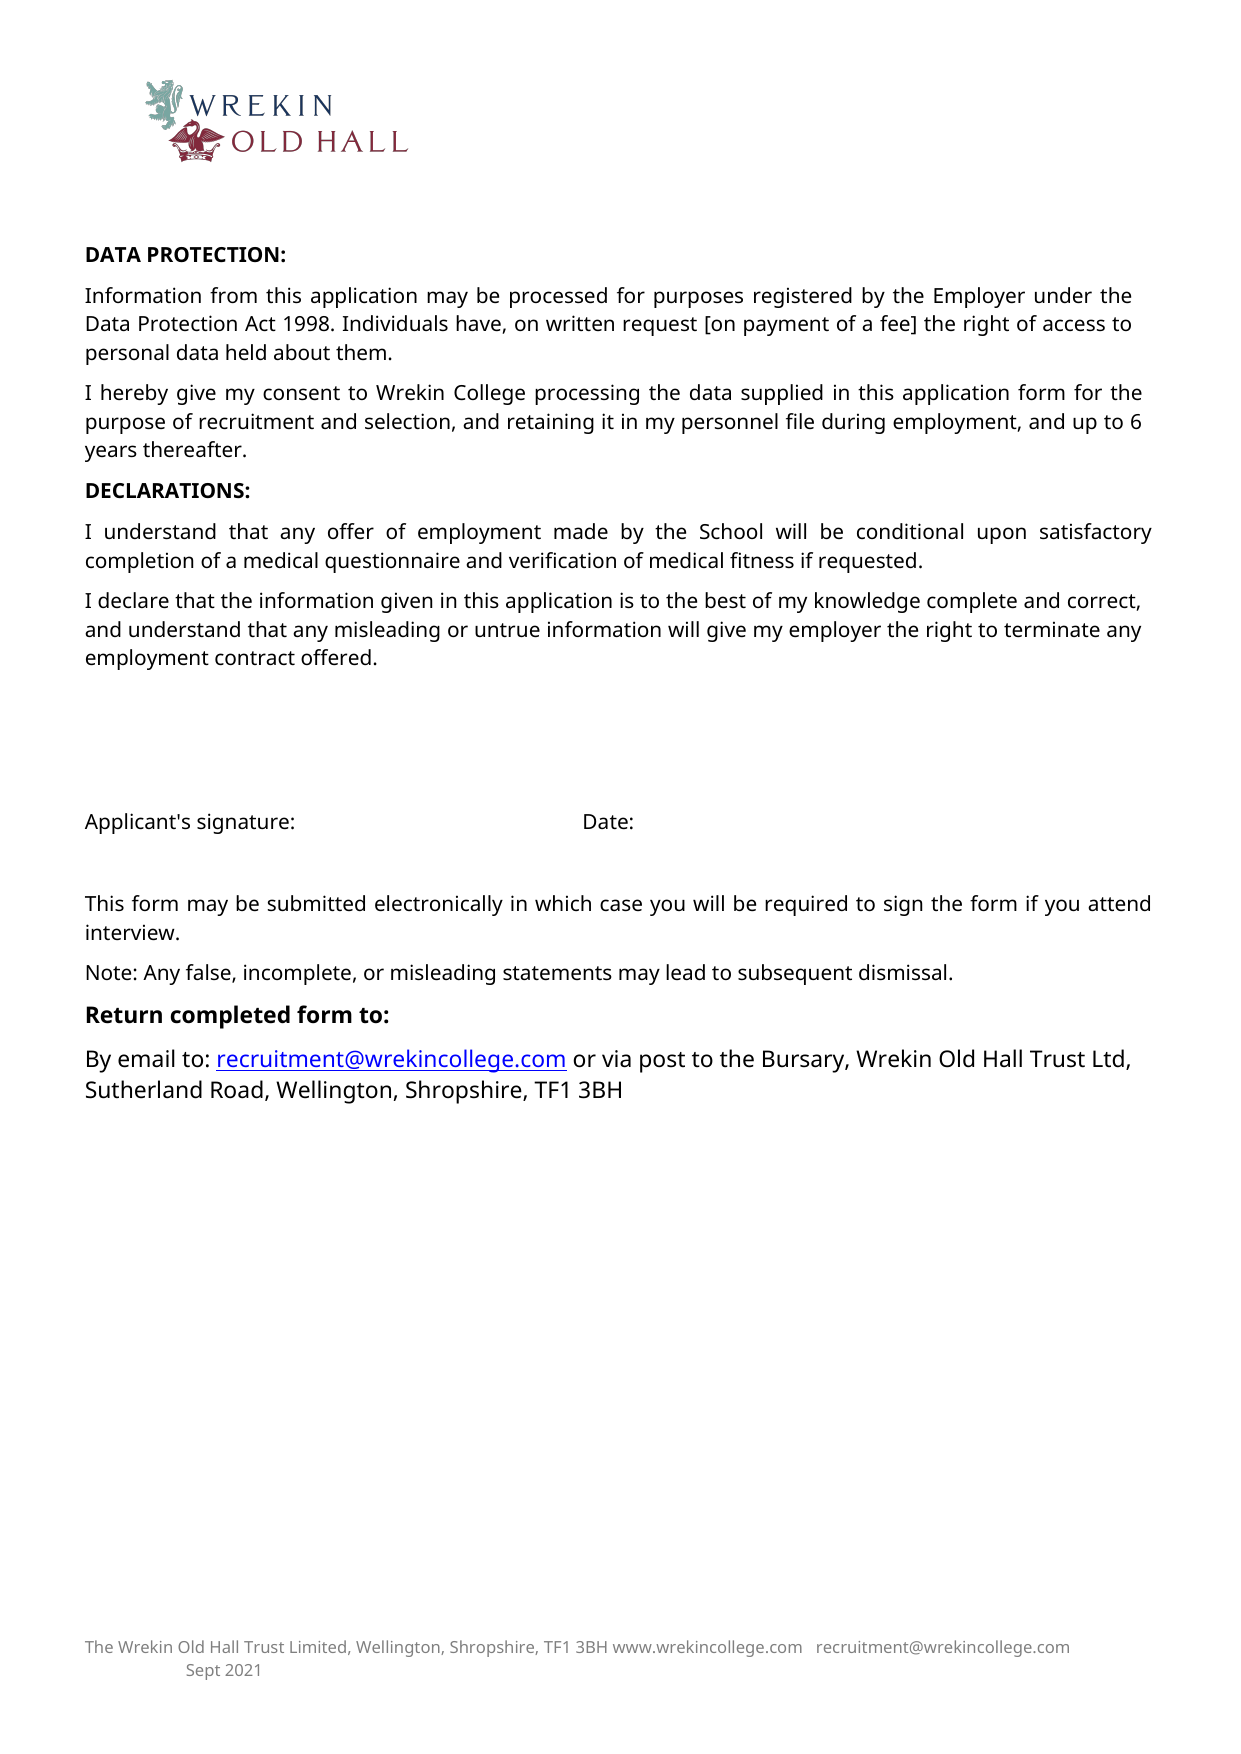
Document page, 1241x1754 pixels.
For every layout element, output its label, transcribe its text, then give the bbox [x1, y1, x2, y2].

text I declare that the information given in this application is to the best of my knowledge complete and correct, and understand that any misleading or untrue information will give my employer the right to terminate any employment contract offered. [84, 587, 1144, 672]
text Information from this application may be processed for purposes registered by the Employer under the Data Protection Act 1998. Individuals have, on written request [on payment of a fee] the right of access to personal data held about them. [84, 281, 1135, 366]
text Applicant's signature: Date: [84, 807, 1153, 836]
text Data protection: [84, 240, 1153, 268]
text Declarations: [84, 476, 1153, 505]
text I hereby give my consent to Wrekin College processing the data supplied in this application form for the purpose of recruitment and selection, and retaining it in my personnel file during employment, and up to 6 years thereafter. [84, 378, 1144, 464]
text I understand that any offer of employment made by the School will be conditional upon satisfactory completion of a medical questionnaire and verification of medical fitness if requested. [84, 517, 1153, 574]
text Note: Any false, incomplete, or misleading statements may lead to subsequent dismissal. [84, 958, 1153, 987]
text By email to: recruitment@wrekincollege.com or via post to the Bursary, Wrekin Old Hall Trust Ltd, Sutherland Road, Wellington, Shropshire, TF1 3BH [84, 1043, 1153, 1106]
text This form may be submitted electronically in which case you will be required to sign the form if you attend interview. [84, 889, 1153, 946]
text Return completed form to: [84, 999, 1153, 1031]
picture [84, 56, 452, 187]
